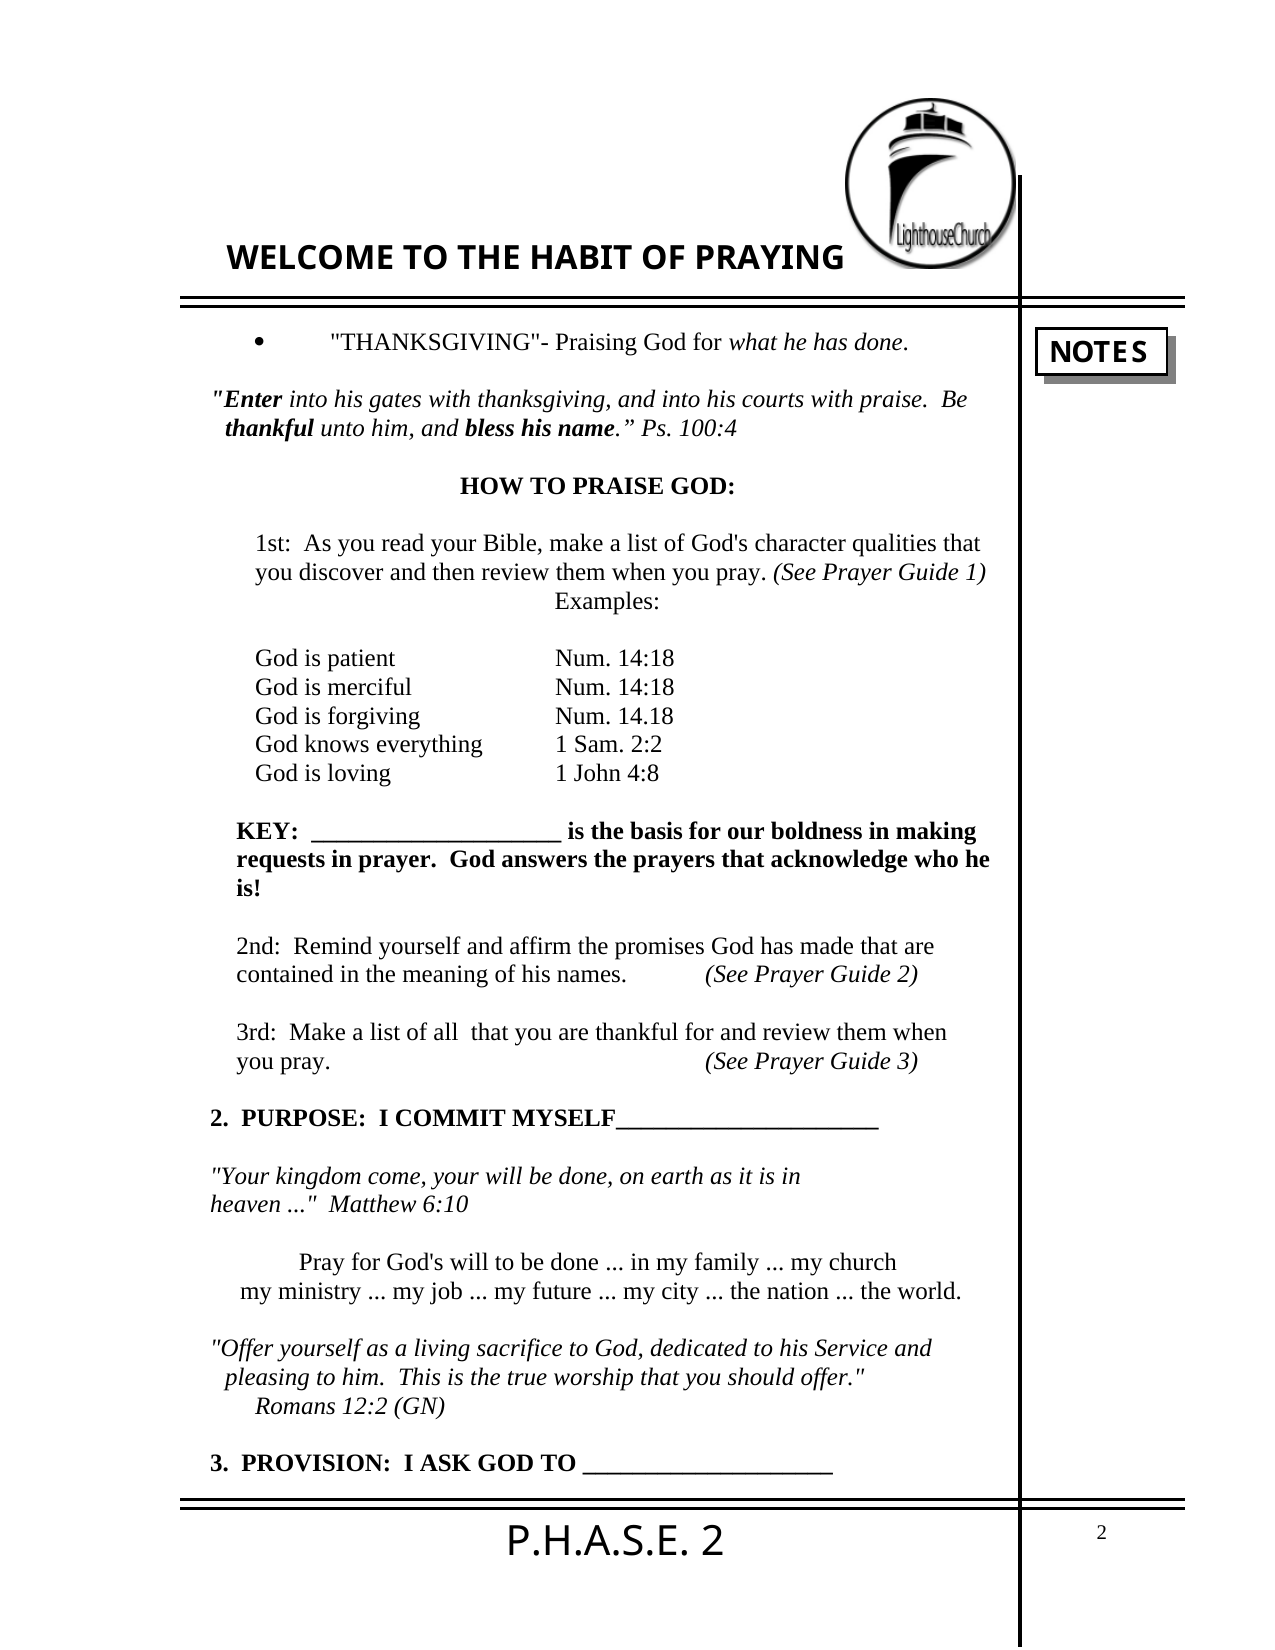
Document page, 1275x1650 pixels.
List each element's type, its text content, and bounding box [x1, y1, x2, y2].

text heaven ..." Matthew 6:10 [210, 1189, 971, 1218]
text my ministry ... my job ... my future ... my city ... the nation ... the world. [180, 1276, 1016, 1304]
text 1st: As you read your Bible, make a list of God's character qualities that [180, 528, 1016, 557]
text "THANKSGIVING"- Praising God for what he has done. [180, 327, 1016, 356]
text "Offer yourself as a living sacrifice to God, dedicated to his Service and pleasing to him. This is the true worship that you should offer." Romans 12:2 (GN) [210, 1333, 971, 1419]
text God is forgiving Num. 14.18 [180, 701, 1016, 729]
text "Enter into his gates with thanksgiving, and into his courts with praise. Be thankful unto him, and bless his name.” Ps. 100:4 [210, 384, 971, 442]
text you pray. (See Prayer Guide 3) [180, 1046, 1016, 1074]
text God is merciful Num. 14:18 [180, 672, 1016, 701]
text contained in the meaning of his names. (See Prayer Guide 2) [180, 959, 1016, 988]
text 3rd: Make a list of all that you are thankful for and review them when [180, 1017, 1016, 1046]
text 3. PROVISION: I ASK GOD TO ____________________ [180, 1448, 1016, 1477]
picture [845, 98, 1016, 269]
text "Your kingdom come, your will be done, on earth as it is in [210, 1161, 971, 1189]
text 2. PURPOSE: I COMMIT MYSELF_____________________ [180, 1103, 1016, 1132]
text KEY: ____________________ is the basis for our boldness in making requests in prayer. God answers the prayers that acknowledge who he is! [236, 816, 1016, 902]
text you discover and then review them when you pray. (See Prayer Guide 1) [255, 557, 1016, 586]
text God knows everything 1 Sam. 2:2 [180, 729, 1016, 758]
text God is loving 1 John 4:8 [180, 758, 1016, 787]
text Examples: [180, 586, 1016, 614]
text Pray for God's will to be done ... in my family ... my church [180, 1247, 1016, 1276]
text 2nd: Remind yourself and affirm the promises God has made that are [180, 931, 1016, 959]
text God is patient Num. [180, 643, 1016, 672]
text HOW TO PRAISE GOD: [180, 471, 1016, 499]
